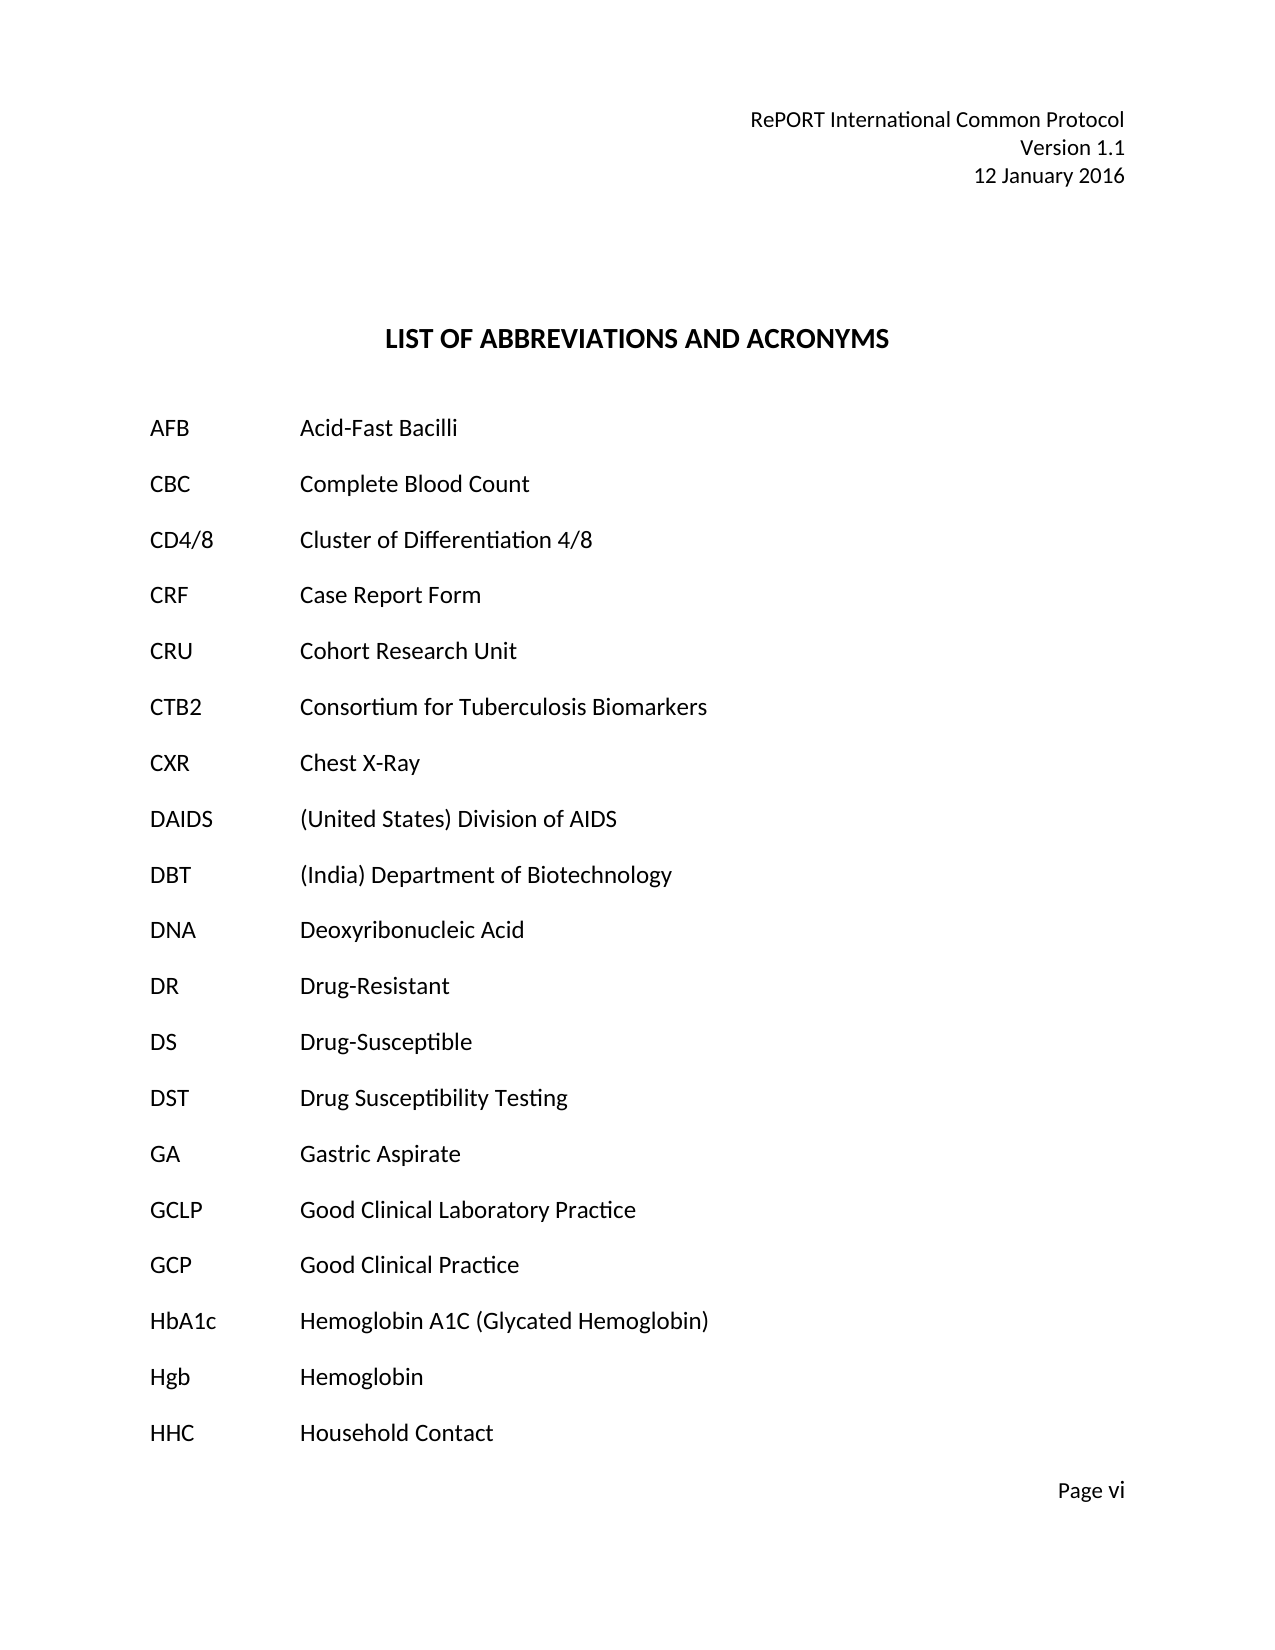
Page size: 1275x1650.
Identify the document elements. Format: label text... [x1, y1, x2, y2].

text CRF Case Report Form [150, 579, 1125, 610]
text AFB Acid-Fast Bacilli [150, 412, 1125, 443]
text GCLP Good Clinical Laboratory Practice [150, 1194, 1125, 1224]
text CXR Chest X-Ray [150, 747, 1125, 778]
text DAIDS (United States) Division of AIDS [150, 803, 1125, 833]
text DS Drug-Susceptible [150, 1026, 1125, 1057]
text DR Drug-Resistant [150, 970, 1125, 1001]
text HbA1c Hemoglobin A1C (Glycated Hemoglobin) [150, 1305, 1125, 1336]
text DBT (India) Department of Biotechnology [150, 859, 1125, 889]
text GCP Good Clinical Practice [150, 1249, 1125, 1280]
subtitle LIST OF ABBREVIATIONS AND ACRONYMS [150, 320, 1125, 355]
text CRU Cohort Research Unit [150, 635, 1125, 666]
text HHC Household Contact [150, 1417, 1125, 1448]
text DNA Deoxyribonucleic Acid [150, 914, 1125, 945]
text GA Gastric Aspirate [150, 1138, 1125, 1168]
text CTB2 Consortium for Tuberculosis Biomarkers [150, 691, 1125, 722]
text CBC Complete Blood Count [150, 468, 1125, 498]
text DST Drug Susceptibility Testing [150, 1082, 1125, 1113]
text CD4/8 Cluster of Differentiation 4/8 [150, 524, 1125, 554]
text Hgb Hemoglobin [150, 1361, 1125, 1392]
